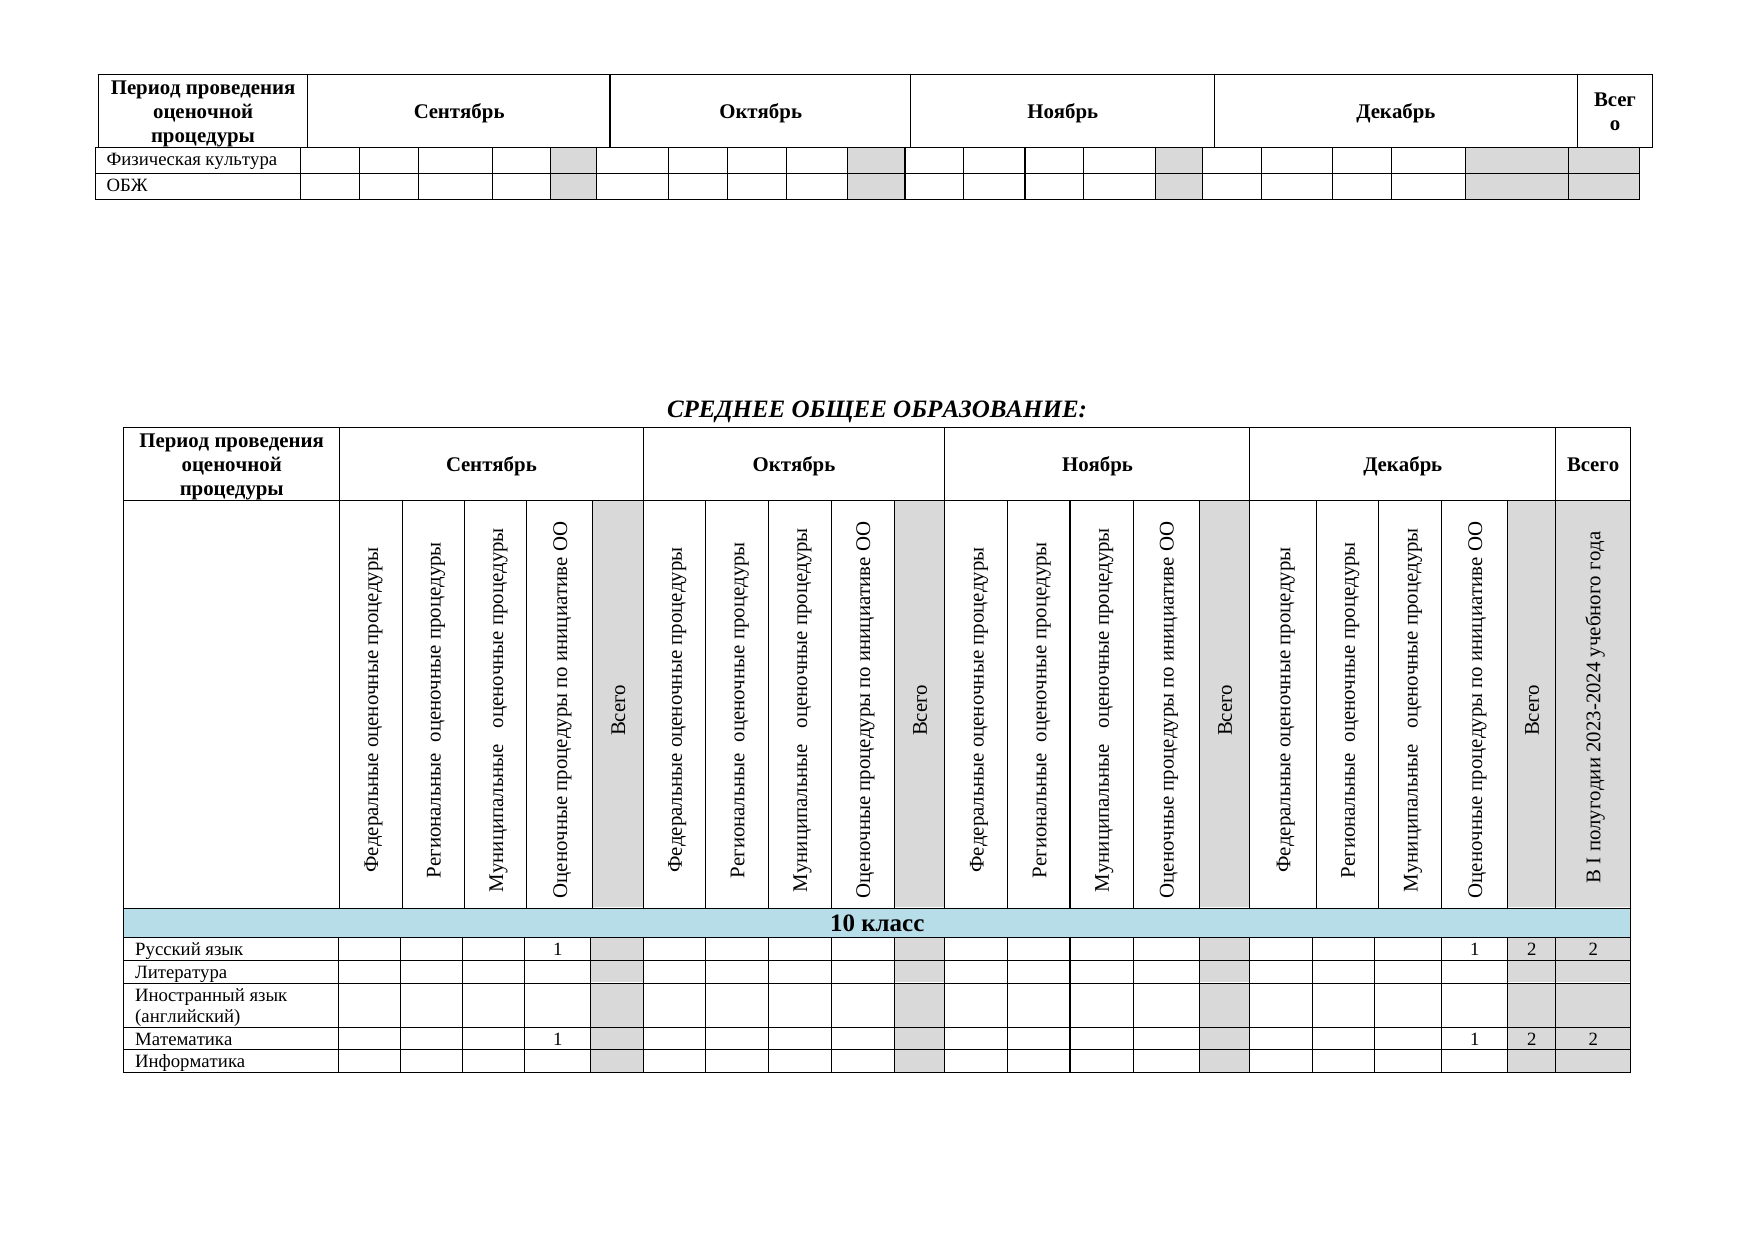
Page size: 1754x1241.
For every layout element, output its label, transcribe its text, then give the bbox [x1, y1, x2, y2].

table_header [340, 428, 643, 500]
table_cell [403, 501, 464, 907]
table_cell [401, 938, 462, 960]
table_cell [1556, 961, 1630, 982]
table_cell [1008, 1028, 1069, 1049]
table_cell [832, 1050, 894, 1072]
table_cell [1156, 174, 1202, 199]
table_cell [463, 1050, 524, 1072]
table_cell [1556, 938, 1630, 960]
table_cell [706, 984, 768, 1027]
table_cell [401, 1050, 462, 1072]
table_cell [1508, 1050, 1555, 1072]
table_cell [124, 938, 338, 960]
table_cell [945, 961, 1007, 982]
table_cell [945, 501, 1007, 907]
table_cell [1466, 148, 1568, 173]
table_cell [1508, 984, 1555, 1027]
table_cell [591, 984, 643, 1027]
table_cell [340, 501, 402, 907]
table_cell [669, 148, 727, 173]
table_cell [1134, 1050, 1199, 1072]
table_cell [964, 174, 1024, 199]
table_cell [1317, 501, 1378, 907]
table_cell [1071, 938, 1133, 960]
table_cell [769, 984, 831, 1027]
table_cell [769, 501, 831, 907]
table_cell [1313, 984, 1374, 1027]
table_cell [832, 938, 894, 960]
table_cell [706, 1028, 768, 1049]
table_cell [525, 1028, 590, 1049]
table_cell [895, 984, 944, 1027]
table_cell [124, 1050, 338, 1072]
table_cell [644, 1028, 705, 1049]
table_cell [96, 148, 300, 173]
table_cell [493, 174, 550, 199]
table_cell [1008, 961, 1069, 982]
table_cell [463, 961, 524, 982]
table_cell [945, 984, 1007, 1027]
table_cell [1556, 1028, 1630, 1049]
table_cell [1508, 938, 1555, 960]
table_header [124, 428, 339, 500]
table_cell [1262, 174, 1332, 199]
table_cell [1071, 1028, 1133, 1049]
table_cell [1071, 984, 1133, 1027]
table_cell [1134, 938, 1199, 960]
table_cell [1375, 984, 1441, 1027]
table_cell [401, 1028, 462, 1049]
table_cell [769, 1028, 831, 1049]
table_header Сентябрь [308, 75, 609, 147]
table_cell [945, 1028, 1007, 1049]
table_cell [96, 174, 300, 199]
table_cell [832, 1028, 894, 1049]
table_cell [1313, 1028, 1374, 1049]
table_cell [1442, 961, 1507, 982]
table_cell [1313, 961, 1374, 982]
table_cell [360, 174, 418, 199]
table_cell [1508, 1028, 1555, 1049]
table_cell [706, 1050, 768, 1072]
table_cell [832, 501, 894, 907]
text СРЕДНЕЕ ОБЩЕЕ ОБРАЗОВАНИЕ: [118, 394, 1636, 423]
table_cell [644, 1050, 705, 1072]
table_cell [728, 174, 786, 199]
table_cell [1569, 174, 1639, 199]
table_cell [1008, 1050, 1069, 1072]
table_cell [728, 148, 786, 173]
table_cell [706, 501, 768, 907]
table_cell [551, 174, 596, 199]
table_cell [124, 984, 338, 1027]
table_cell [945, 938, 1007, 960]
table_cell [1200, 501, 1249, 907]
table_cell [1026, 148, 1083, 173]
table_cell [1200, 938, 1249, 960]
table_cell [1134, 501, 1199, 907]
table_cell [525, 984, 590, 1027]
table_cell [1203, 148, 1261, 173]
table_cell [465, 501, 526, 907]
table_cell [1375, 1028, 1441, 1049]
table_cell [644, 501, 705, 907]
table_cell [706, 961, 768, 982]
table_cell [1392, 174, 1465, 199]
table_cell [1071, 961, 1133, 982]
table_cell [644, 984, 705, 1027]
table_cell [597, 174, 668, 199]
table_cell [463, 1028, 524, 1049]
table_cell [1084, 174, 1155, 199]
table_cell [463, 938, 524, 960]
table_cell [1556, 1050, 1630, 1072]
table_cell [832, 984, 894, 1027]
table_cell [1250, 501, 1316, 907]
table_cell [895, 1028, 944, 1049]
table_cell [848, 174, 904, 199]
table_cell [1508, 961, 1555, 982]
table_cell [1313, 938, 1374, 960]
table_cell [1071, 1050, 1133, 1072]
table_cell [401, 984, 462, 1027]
table_header Период проведения оценочной процедуры [99, 75, 307, 147]
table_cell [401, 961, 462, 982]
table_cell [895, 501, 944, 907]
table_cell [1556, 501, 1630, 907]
table_header Ноябрь [911, 75, 1214, 147]
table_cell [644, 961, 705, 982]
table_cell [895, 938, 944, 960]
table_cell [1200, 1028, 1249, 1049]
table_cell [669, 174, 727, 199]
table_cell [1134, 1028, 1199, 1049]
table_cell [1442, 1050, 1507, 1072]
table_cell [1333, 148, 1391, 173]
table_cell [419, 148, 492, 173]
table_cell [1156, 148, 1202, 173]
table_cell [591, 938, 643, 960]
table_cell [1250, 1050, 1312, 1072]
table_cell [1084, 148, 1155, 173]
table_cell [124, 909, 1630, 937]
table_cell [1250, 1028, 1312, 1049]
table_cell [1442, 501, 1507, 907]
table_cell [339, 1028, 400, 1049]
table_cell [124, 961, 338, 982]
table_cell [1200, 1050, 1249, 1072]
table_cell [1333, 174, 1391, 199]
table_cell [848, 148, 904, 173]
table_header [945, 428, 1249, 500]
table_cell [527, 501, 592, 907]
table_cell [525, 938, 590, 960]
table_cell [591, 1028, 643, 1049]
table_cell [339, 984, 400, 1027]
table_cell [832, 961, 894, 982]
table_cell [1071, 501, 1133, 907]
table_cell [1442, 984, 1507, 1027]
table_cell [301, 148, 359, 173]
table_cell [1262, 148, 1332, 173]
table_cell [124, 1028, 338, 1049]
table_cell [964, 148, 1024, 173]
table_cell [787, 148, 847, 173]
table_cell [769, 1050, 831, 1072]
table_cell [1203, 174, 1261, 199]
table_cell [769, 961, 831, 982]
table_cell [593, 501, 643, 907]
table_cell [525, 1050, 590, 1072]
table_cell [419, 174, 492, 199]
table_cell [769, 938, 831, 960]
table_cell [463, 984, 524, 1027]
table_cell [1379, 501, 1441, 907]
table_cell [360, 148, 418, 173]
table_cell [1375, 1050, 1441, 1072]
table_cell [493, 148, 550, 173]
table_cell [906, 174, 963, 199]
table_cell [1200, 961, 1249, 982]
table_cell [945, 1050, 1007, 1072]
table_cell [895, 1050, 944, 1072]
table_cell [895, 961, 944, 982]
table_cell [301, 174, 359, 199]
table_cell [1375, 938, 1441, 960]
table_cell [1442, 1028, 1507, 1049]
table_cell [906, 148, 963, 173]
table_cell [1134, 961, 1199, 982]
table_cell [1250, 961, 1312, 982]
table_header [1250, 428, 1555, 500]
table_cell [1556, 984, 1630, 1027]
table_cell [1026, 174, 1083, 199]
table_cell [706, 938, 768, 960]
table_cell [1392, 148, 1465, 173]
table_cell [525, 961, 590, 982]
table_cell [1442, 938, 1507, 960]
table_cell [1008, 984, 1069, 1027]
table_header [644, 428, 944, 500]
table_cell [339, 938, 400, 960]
table_header Октябрь [611, 75, 910, 147]
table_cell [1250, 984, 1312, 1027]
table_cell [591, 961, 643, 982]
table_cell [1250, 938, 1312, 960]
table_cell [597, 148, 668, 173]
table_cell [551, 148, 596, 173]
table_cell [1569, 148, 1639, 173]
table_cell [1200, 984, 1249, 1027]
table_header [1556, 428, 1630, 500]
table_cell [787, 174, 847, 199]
table_header Декабрь [1215, 75, 1577, 147]
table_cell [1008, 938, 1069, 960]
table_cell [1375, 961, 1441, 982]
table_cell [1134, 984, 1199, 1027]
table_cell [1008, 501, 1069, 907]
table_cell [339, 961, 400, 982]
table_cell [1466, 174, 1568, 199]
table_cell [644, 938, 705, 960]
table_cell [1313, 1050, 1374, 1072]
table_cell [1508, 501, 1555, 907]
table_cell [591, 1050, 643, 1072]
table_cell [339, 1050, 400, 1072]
table_header Всего [1578, 75, 1652, 147]
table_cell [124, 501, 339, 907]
